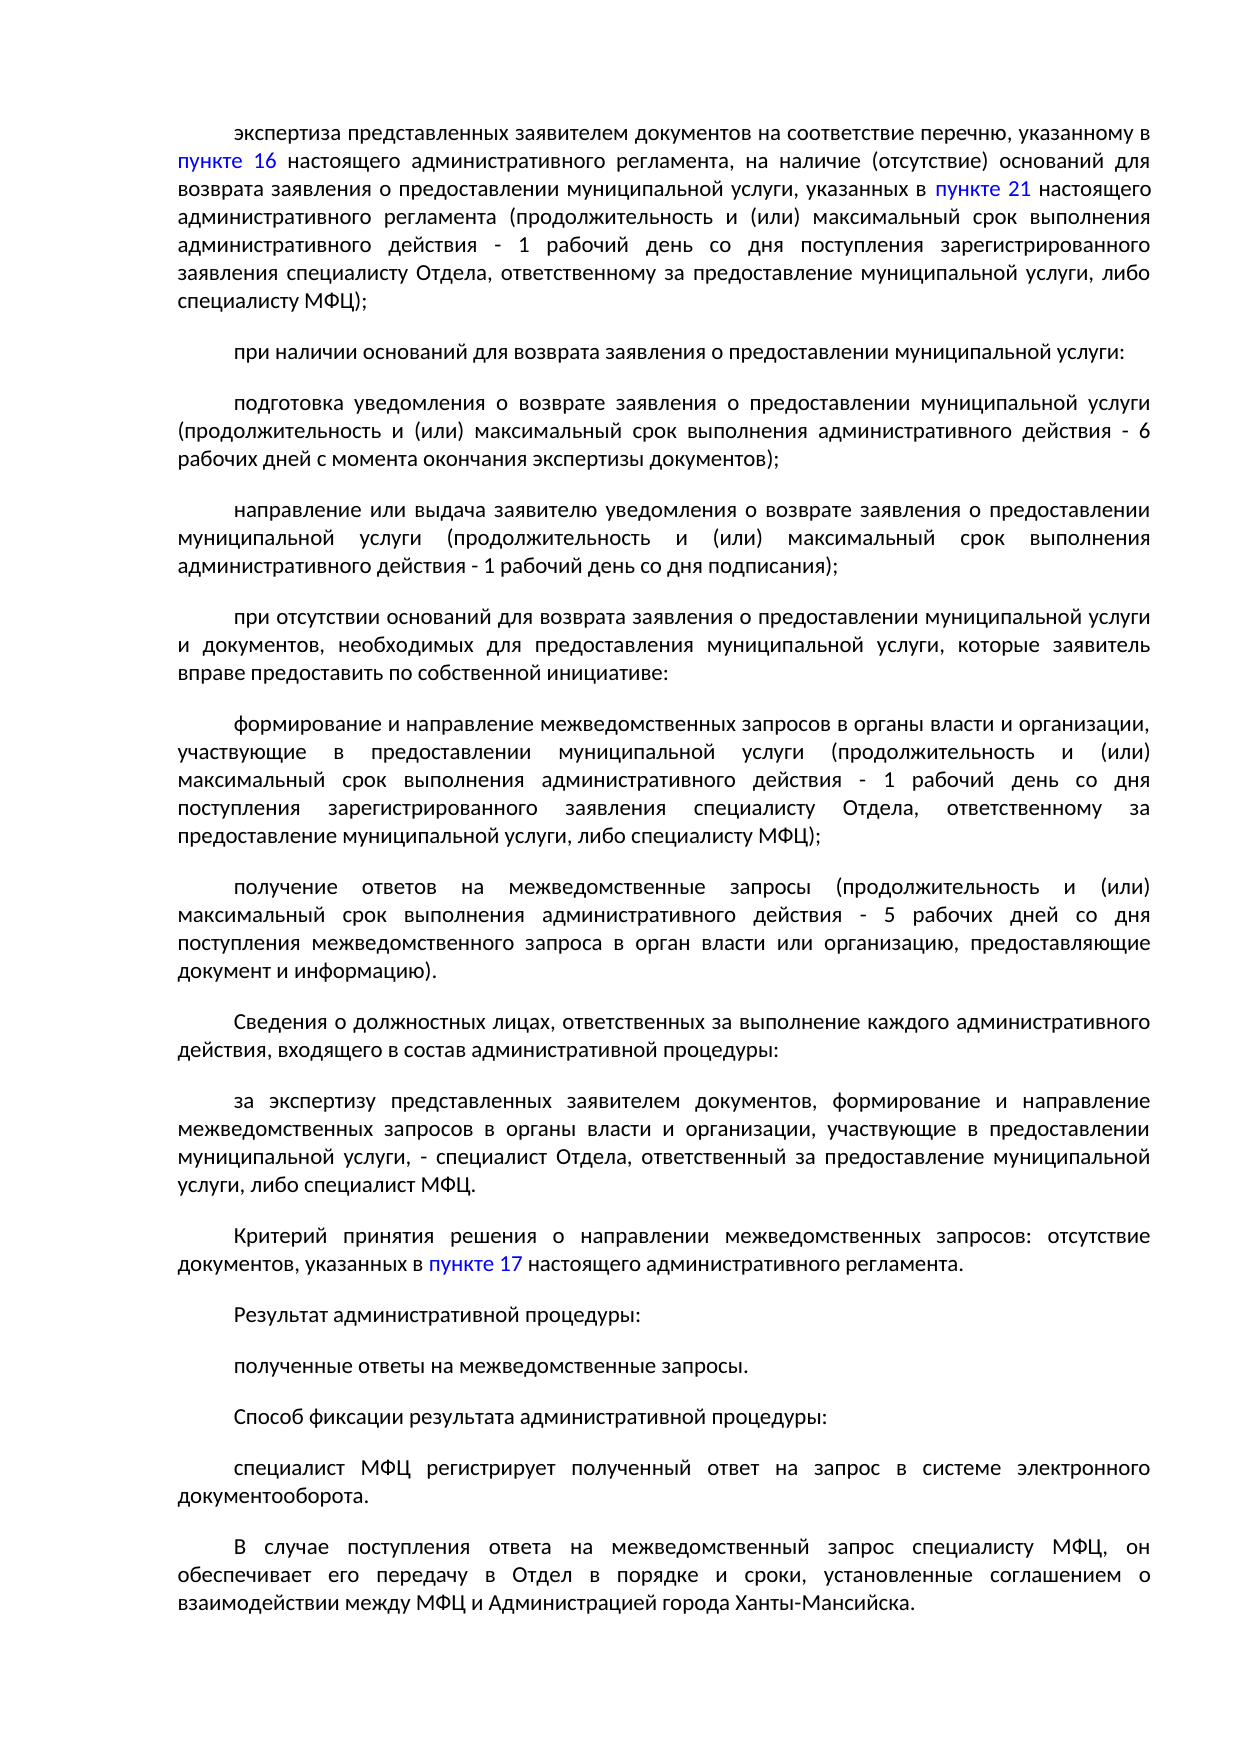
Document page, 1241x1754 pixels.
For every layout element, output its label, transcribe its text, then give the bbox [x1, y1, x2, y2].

text Сведения о должностных лицах, ответственных за выполнение каждого административного действия, входящего в состав административной процедуры: [177, 1007, 1152, 1063]
text направление или выдача заявителю уведомления о возврате заявления о предоставлении муниципальной услуги (продолжительность и (или) максимальный срок выполнения административного действия - 1 рабочий день со дня подписания); [177, 495, 1152, 579]
text Результат административной процедуры: [177, 1300, 1152, 1328]
text Способ фиксации результата административной процедуры: [177, 1402, 1152, 1430]
text полученные ответы на межведомственные запросы. [177, 1351, 1152, 1379]
text формирование и направление межведомственных запросов в органы власти и организации, участвующие в предоставлении муниципальной услуги (продолжительность и (или) максимальный срок выполнения административного действия - 1 рабочий день со дня поступления зарегистрированного заявления специалисту Отдела, ответственному за предоставление муниципальной услуги, либо специалисту МФЦ); [177, 709, 1152, 849]
text за экспертизу представленных заявителем документов, формирование и направление межведомственных запросов в органы власти и организации, участвующие в предоставлении муниципальной услуги, - специалист Отдела, ответственный за предоставление муниципальной услуги, либо специалист МФЦ. [177, 1086, 1152, 1198]
text получение ответов на межведомственные запросы (продолжительность и (или) максимальный срок выполнения административного действия - 5 рабочих дней со дня поступления межведомственного запроса в орган власти или организацию, предоставляющие документ и информацию). [177, 872, 1152, 984]
text Критерий принятия решения о направлении межведомственных запросов: отсутствие документов, указанных в пункте 17 настоящего административного регламента. [177, 1221, 1152, 1277]
text экспертиза представленных заявителем документов на соответствие перечню, указанному в пункте 16 настоящего административного регламента, на наличие (отсутствие) оснований для возврата заявления о предоставлении муниципальной услуги, указанных в пункте 21 настоящего административного регламента (продолжительность и (или) максимальный срок выполнения административного действия - 1 рабочий день со дня поступления зарегистрированного заявления специалисту Отдела, ответственному за предоставление муниципальной услуги, либо специалисту МФЦ); [177, 118, 1152, 314]
text при наличии оснований для возврата заявления о предоставлении муниципальной услуги: [177, 337, 1152, 365]
text специалист МФЦ регистрирует полученный ответ на запрос в системе электронного документооборота. [177, 1453, 1152, 1509]
text при отсутствии оснований для возврата заявления о предоставлении муниципальной услуги и документов, необходимых для предоставления муниципальной услуги, которые заявитель вправе предоставить по собственной инициативе: [177, 602, 1152, 686]
text подготовка уведомления о возврате заявления о предоставлении муниципальной услуги (продолжительность и (или) максимальный срок выполнения административного действия - 6 рабочих дней с момента окончания экспертизы документов); [177, 388, 1152, 472]
text В случае поступления ответа на межведомственный запрос специалисту МФЦ, он обеспечивает его передачу в Отдел в порядке и сроки, установленные соглашением о взаимодействии между МФЦ и Администрацией города Ханты-Мансийска. [177, 1532, 1152, 1616]
